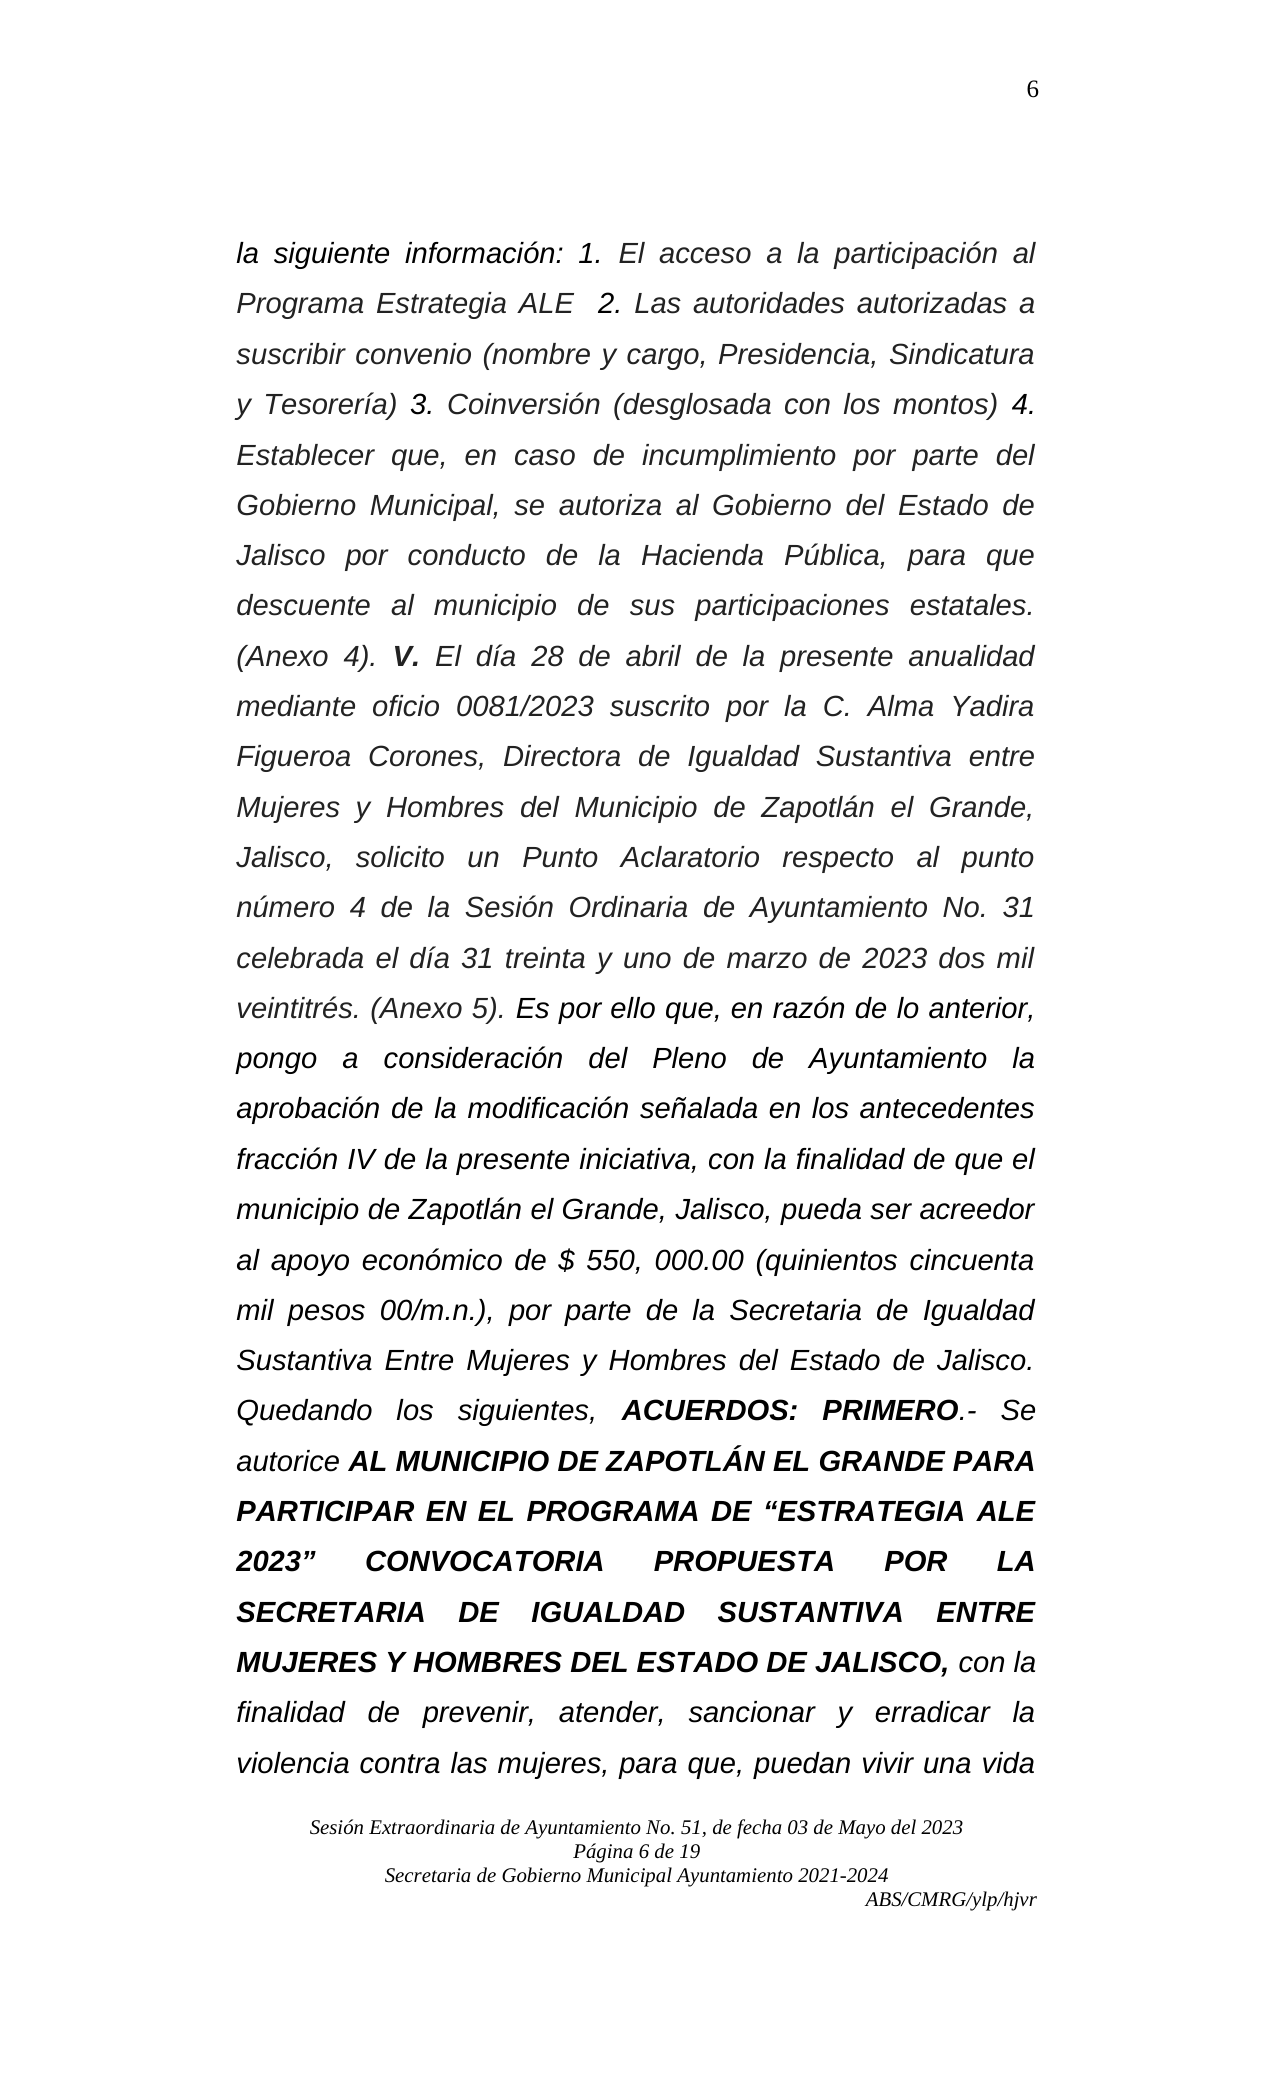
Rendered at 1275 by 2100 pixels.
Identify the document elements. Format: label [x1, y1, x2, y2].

text [236, 236, 1039, 1779]
